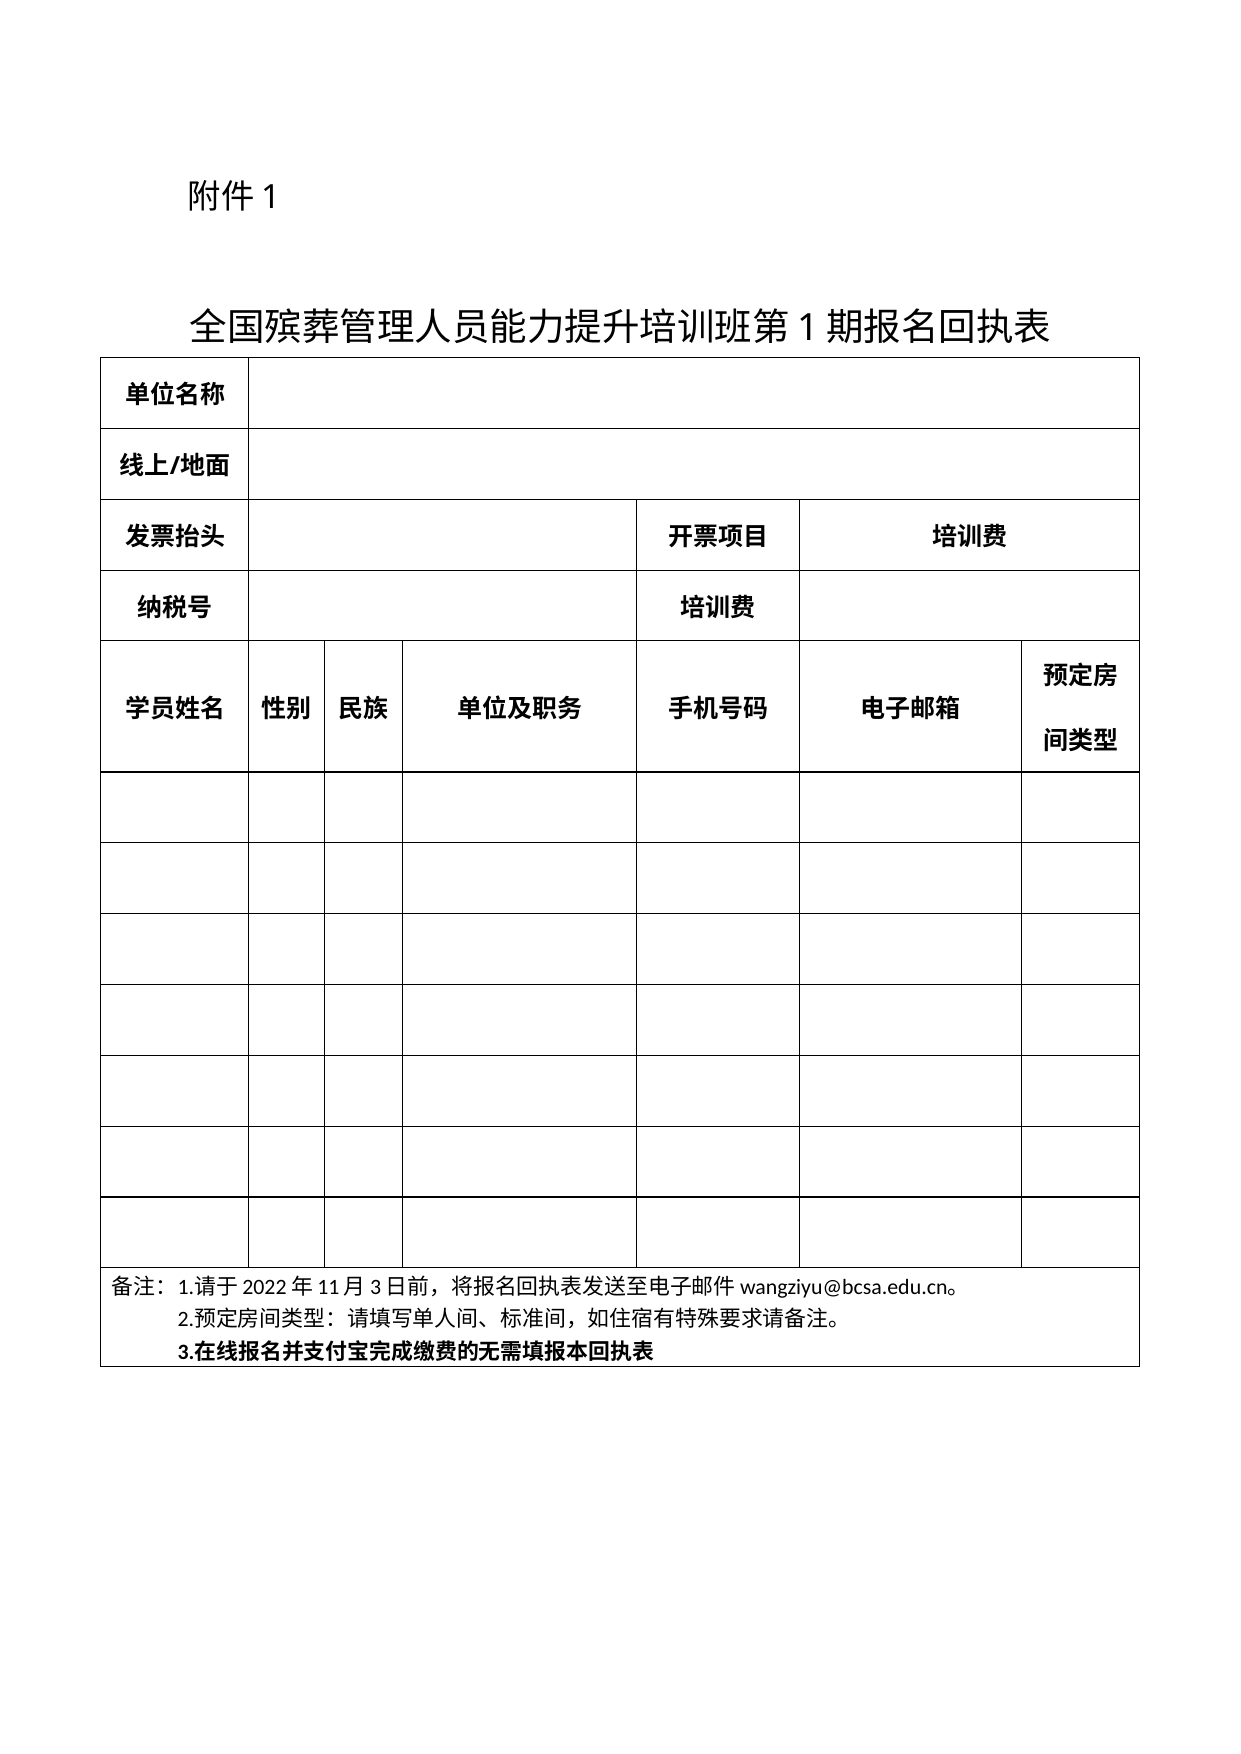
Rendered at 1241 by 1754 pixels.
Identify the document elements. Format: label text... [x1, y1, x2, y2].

table_cell [800, 914, 1021, 984]
table_cell [403, 773, 636, 842]
table_cell [249, 500, 636, 569]
table_cell 培训费 [637, 571, 799, 640]
table_cell [800, 1056, 1021, 1126]
table_cell [101, 914, 248, 984]
table_cell [800, 1198, 1021, 1267]
table_cell 发票抬头 [101, 500, 248, 569]
table_cell 电子邮箱 [800, 641, 1021, 771]
table_cell 备注：1.请于2022年11月3日前，将报名回执表发送至电子邮件wangziyu@bcsa.edu.cn。 2.预定房间类型：请填写单人间、标准间，如住宿有特殊要求请备注。 3.在线报名并支付宝完成缴费的无需填报本回执表 [101, 1268, 1139, 1366]
text 附件1 [187, 162, 1053, 227]
table_cell [637, 843, 799, 913]
table_cell [1022, 1056, 1139, 1126]
table_cell [403, 914, 636, 984]
table_cell [101, 1056, 248, 1126]
table_cell [101, 1127, 248, 1196]
table_cell [403, 1127, 636, 1196]
table_cell [800, 773, 1021, 842]
table_cell [101, 1198, 248, 1267]
table_cell [101, 843, 248, 913]
table_cell 性别 [249, 641, 324, 771]
table_cell [249, 571, 636, 640]
table_cell [637, 1127, 799, 1196]
table_cell [325, 985, 402, 1055]
table_cell 民族 [325, 641, 402, 771]
table_cell [101, 773, 248, 842]
table_cell 纳税号 [101, 571, 248, 640]
table_cell [101, 985, 248, 1055]
table_header [249, 358, 1139, 428]
table_cell [403, 1056, 636, 1126]
table_cell [249, 1056, 324, 1126]
table_cell [1022, 914, 1139, 984]
table_cell [1022, 773, 1139, 842]
table_cell [249, 1127, 324, 1196]
table_header 单位名称 [101, 358, 248, 428]
table_cell [403, 1198, 636, 1267]
table_cell [637, 1056, 799, 1126]
table_cell [403, 985, 636, 1055]
table_cell [637, 985, 799, 1055]
table_cell 线上/地面 [101, 429, 248, 499]
text 全国殡葬管理人员能力提升培训班第1期报名回执表 [187, 292, 1053, 357]
table_cell [249, 1198, 324, 1267]
table_cell [325, 1127, 402, 1196]
table_cell [800, 985, 1021, 1055]
table_cell [403, 843, 636, 913]
table_cell [249, 985, 324, 1055]
table_cell [1022, 1127, 1139, 1196]
table_cell [249, 429, 1139, 499]
table_cell 手机号码 [637, 641, 799, 771]
table_cell [249, 914, 324, 984]
table_cell [637, 1198, 799, 1267]
table_cell 预定房间类型 [1022, 641, 1139, 771]
table_cell [1022, 1198, 1139, 1267]
table_cell [325, 843, 402, 913]
table_cell [637, 773, 799, 842]
table_cell [637, 914, 799, 984]
table_cell 学员姓名 [101, 641, 248, 771]
table_cell [1022, 985, 1139, 1055]
table_cell [800, 571, 1139, 640]
table_cell [800, 843, 1021, 913]
table_cell [325, 773, 402, 842]
table_cell [1022, 843, 1139, 913]
table_cell [325, 914, 402, 984]
table_cell [325, 1198, 402, 1267]
table_cell [249, 773, 324, 842]
table_cell [800, 1127, 1021, 1196]
table_cell 单位及职务 [403, 641, 636, 771]
table_cell [249, 843, 324, 913]
table_cell 开票项目 [637, 500, 799, 569]
table_cell 培训费 [800, 500, 1139, 569]
table_cell [325, 1056, 402, 1126]
